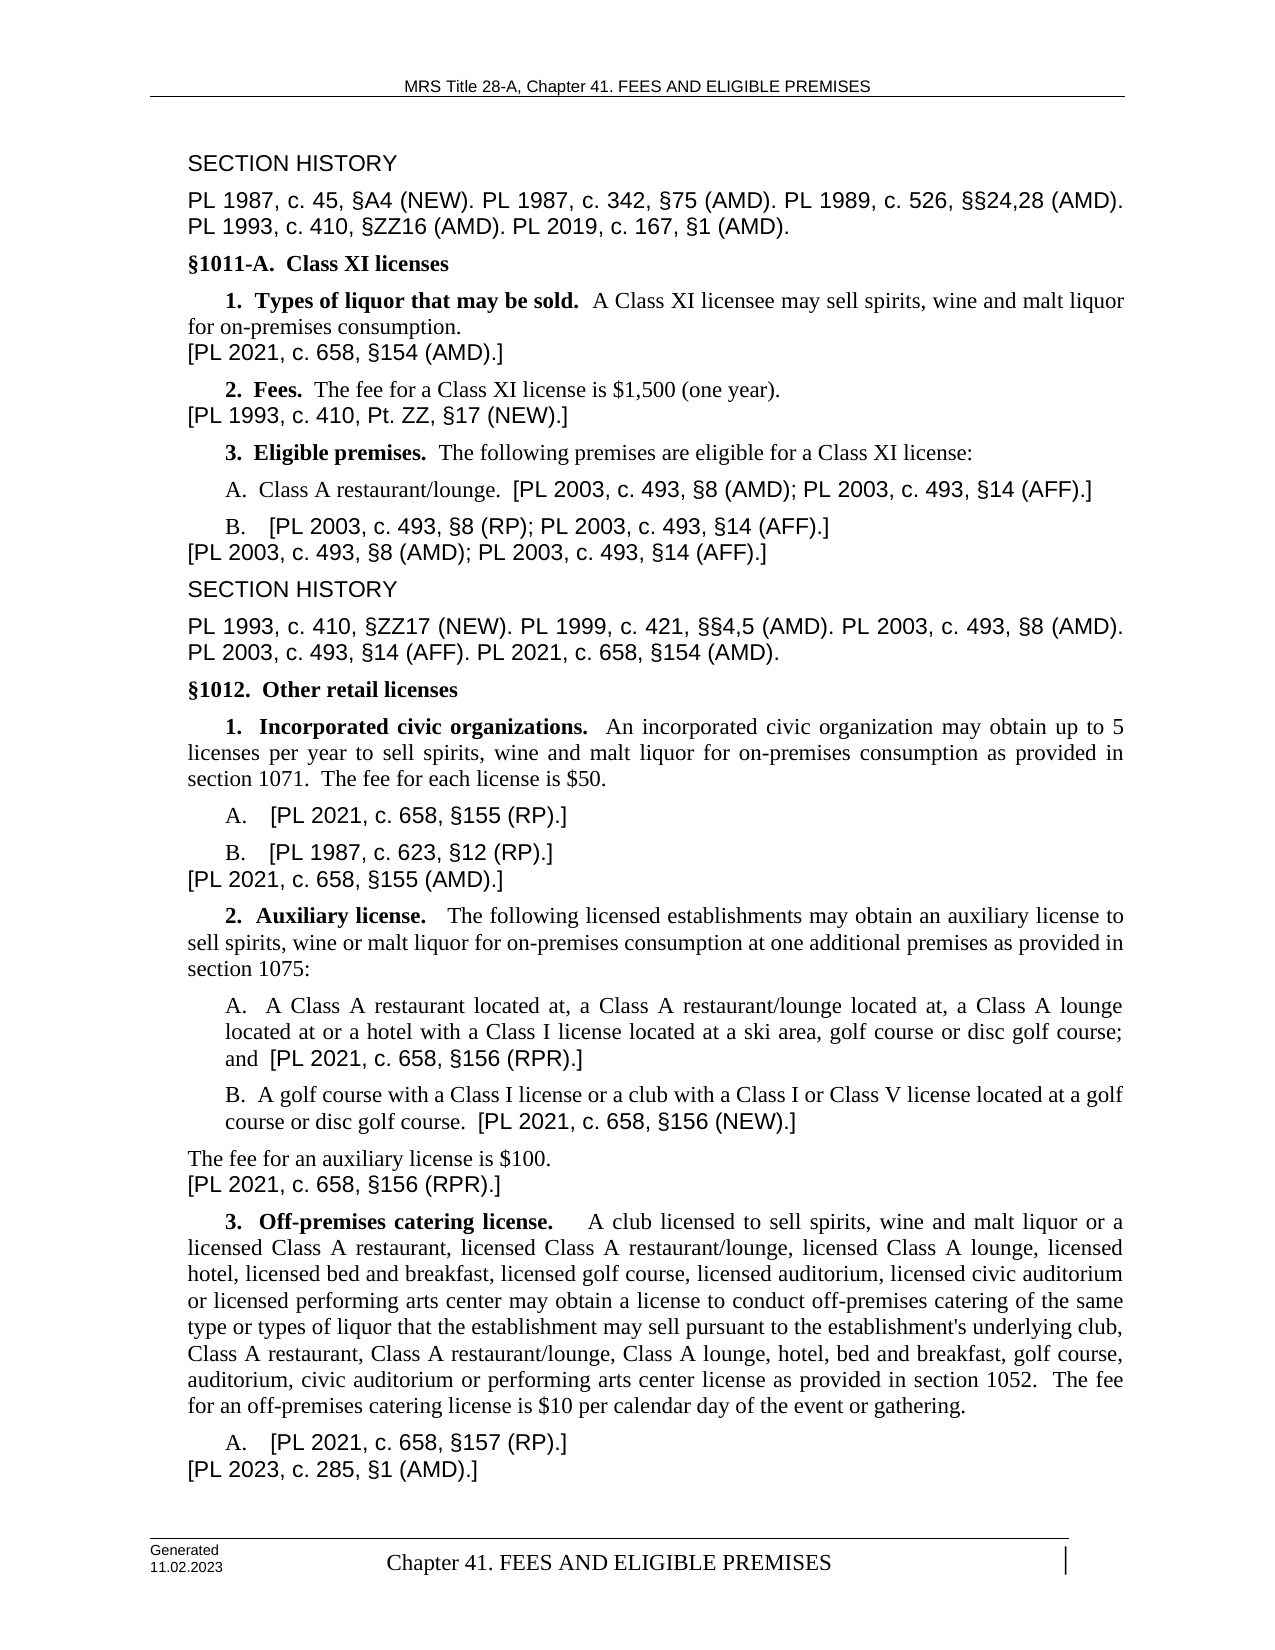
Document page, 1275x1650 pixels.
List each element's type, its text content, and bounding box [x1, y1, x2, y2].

text §1012. Other retail licenses [187, 676, 1125, 702]
text [PL 1993, c. 410, Pt. ZZ, §17 (NEW).] [187, 402, 1125, 429]
text B. A golf course with a Class I license or a club with a Class I or Class V license located at a golf course or disc golf course. [PL 2021, c. 658, §156 (NEW).] [225, 1081, 1125, 1134]
text 2. Auxiliary license. The following licensed establishments may obtain an auxiliary license to sell spirits, wine or malt liquor for on-premises consumption at one additional premises as provided in section 1075: [187, 902, 1125, 981]
text A. Class A restaurant/lounge. [PL 2003, c. 493, §8 (AMD); PL 2003, c. 493, §14 (AFF).] [225, 476, 1125, 502]
text [PL 2003, c. 493, §8 (AMD); PL 2003, c. 493, §14 (AFF).] [187, 539, 1125, 566]
text 2. Fees. The fee for a Class XI license is $1,500 (one year). [187, 376, 1125, 402]
text [PL 2021, c. 658, §156 (RPR).] [187, 1171, 1125, 1197]
text 1. Types of liquor that may be sold. A Class XI licensee may sell spirits, wine and malt liquor for on-premises consumption. [187, 287, 1125, 339]
text PL 1993, c. 410, §ZZ17 (NEW). PL 1999, c. 421, §§4,5 (AMD). PL 2003, c. 493, §8 (AMD). PL 2003, c. 493, §14 (AFF). PL 2021, c. 658, §154 (AMD). [187, 613, 1125, 666]
text A. [PL 2021, c. 658, §157 (RP).] [225, 1429, 1125, 1456]
text 1. Incorporated civic organizations. An incorporated civic organization may obtain up to 5 licenses per year to sell spirits, wine and malt liquor for on-premises consumption as provided in section 1071. The fee for each license is $50. [187, 713, 1125, 792]
text A. [PL 2021, c. 658, §155 (RP).] [225, 802, 1125, 829]
text 3. Eligible premises. The following premises are eligible for a Class XI license: [187, 439, 1125, 466]
text [PL 2021, c. 658, §155 (AMD).] [187, 866, 1125, 892]
text §1011-A. Class XI licenses [187, 250, 1125, 276]
text SECTION HISTORY [187, 576, 1125, 602]
text B. [PL 1987, c. 623, §12 (RP).] [225, 839, 1125, 866]
text A. A Class A restaurant located at, a Class A restaurant/lounge located at, a Class A lounge located at or a hotel with a Class I license located at a ski area, golf course or disc golf course; and [PL 2021, c. 658, §156 (RPR).] [225, 992, 1125, 1071]
text PL 1987, c. 45, §A4 (NEW). PL 1987, c. 342, §75 (AMD). PL 1989, c. 526, §§24,28 (AMD). PL 1993, c. 410, §ZZ16 (AMD). PL 2019, c. 167, §1 (AMD). [187, 187, 1125, 239]
text SECTION HISTORY [187, 150, 1125, 176]
text [PL 2021, c. 658, §154 (AMD).] [187, 339, 1125, 366]
text B. [PL 2003, c. 493, §8 (RP); PL 2003, c. 493, §14 (AFF).] [225, 513, 1125, 539]
text The fee for an auxiliary license is $100. [187, 1145, 1125, 1171]
text 3. Off-premises catering license. A club licensed to sell spirits, wine and malt liquor or a licensed Class A restaurant, licensed Class A restaurant/lounge, licensed Class A lounge, licensed hotel, licensed bed and breakfast, licensed golf course, licensed auditorium, licensed civic auditorium or licensed performing arts center may obtain a license to conduct off-premises catering of the same type or types of liquor that the establishment may sell pursuant to the establishment's underlying club, Class A restaurant, Class A restaurant/lounge, Class A lounge, hotel, bed and breakfast, golf course, auditorium, civic auditorium or performing arts center license as provided in section 1052. The fee for an off-premises catering license is $10 per calendar day of the event or gathering. [187, 1208, 1125, 1419]
text [PL 2023, c. 285, §1 (AMD).] [187, 1456, 1125, 1482]
